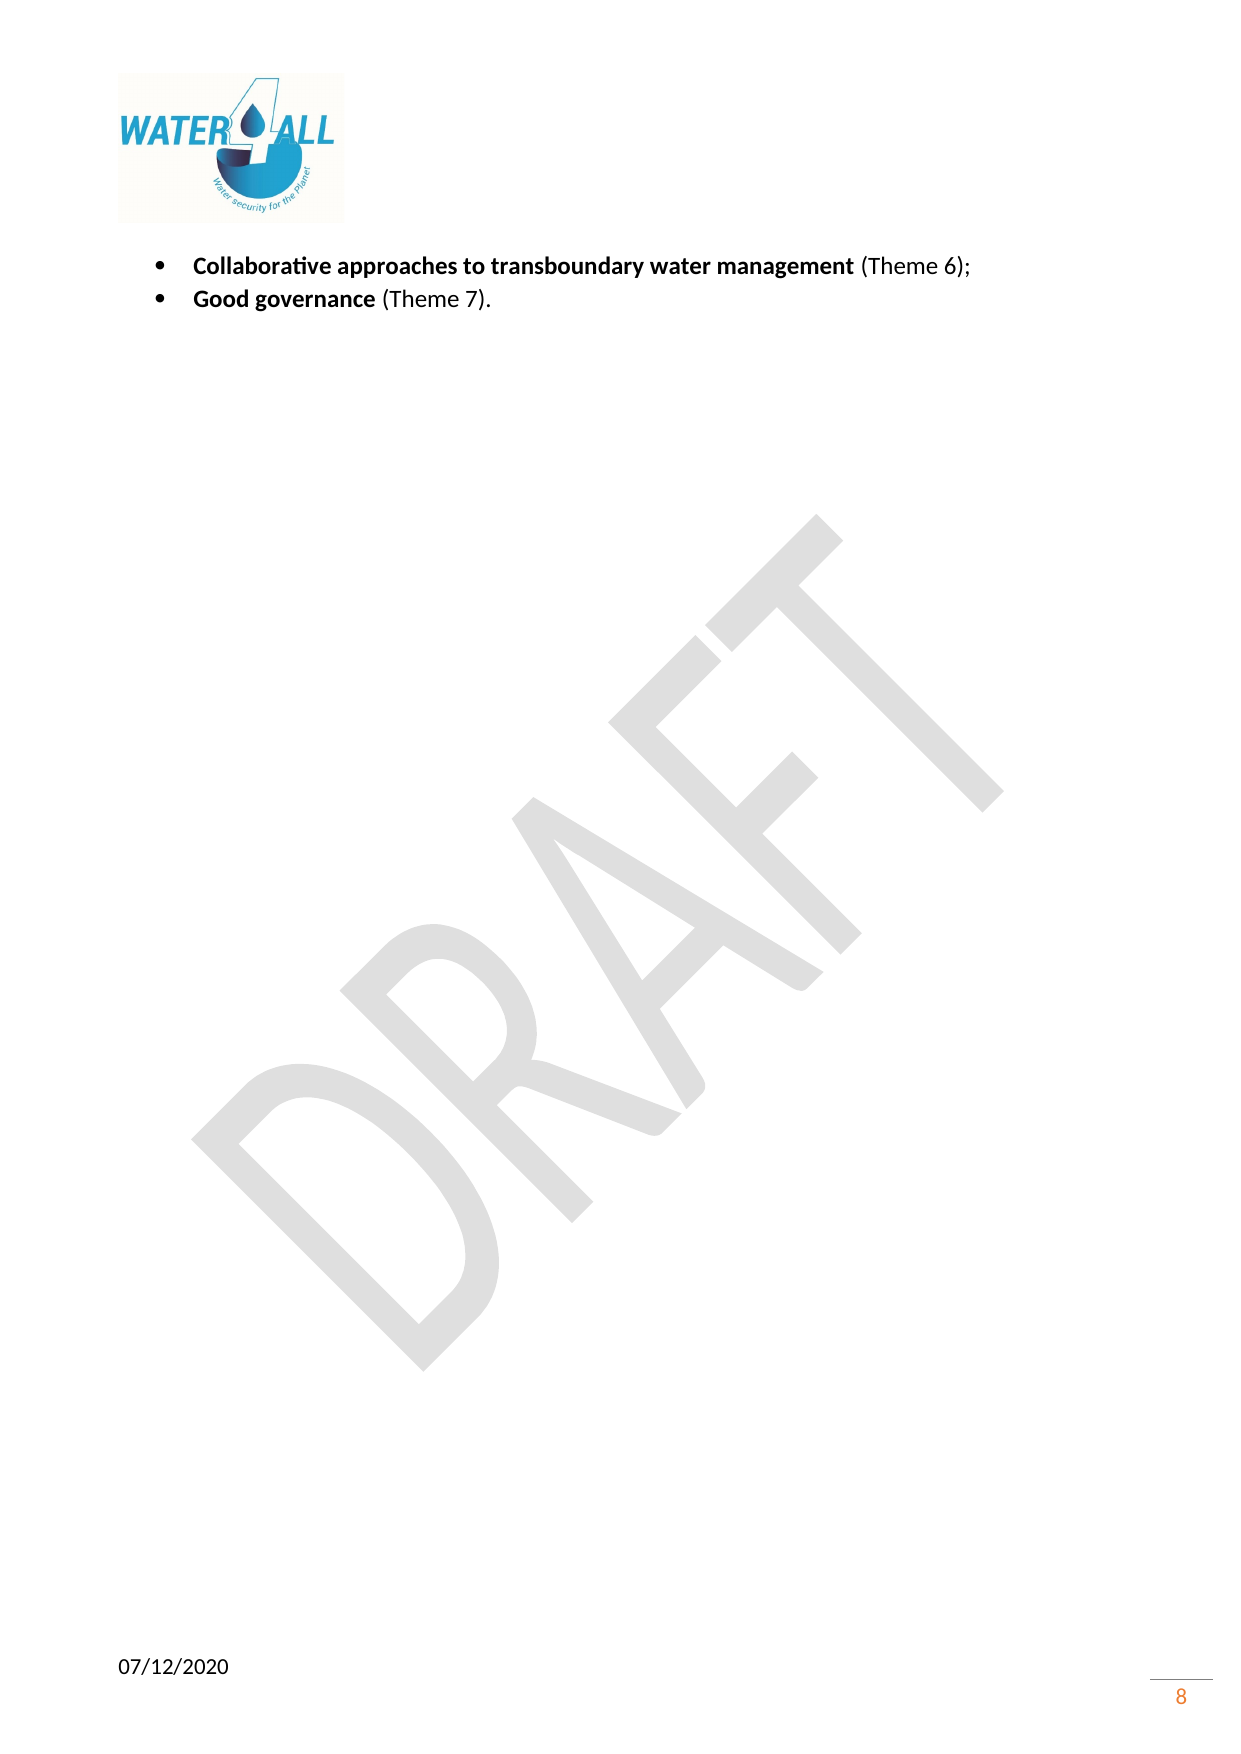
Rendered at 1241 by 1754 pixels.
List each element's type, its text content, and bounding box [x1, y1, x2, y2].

list Good governance (Theme 7). [156, 283, 1122, 314]
picture [118, 73, 345, 223]
list Collaborative approaches to transboundary water management (Theme 6); [156, 250, 1122, 281]
